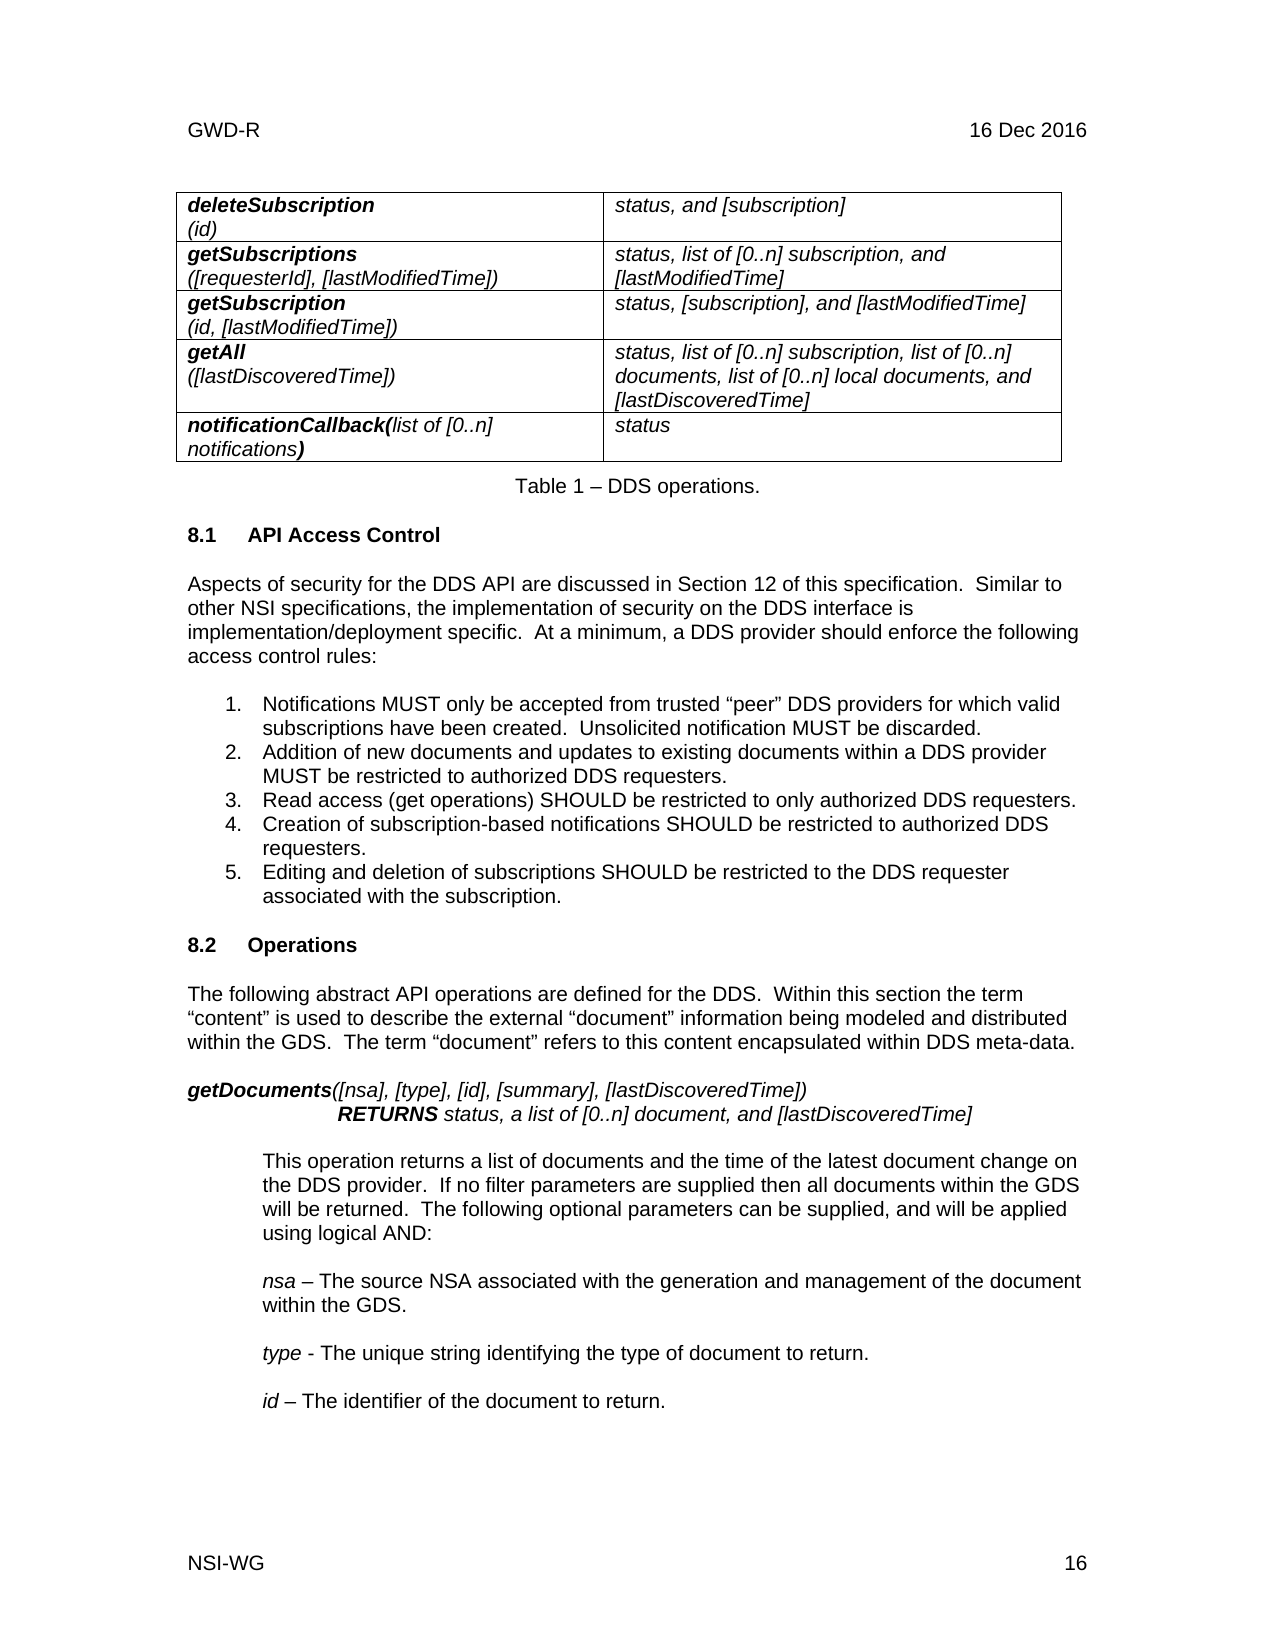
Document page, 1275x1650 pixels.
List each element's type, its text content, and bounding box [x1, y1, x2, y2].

list Read access (get operations) SHOULD be restricted to only authorized DDS requesters. [225, 788, 1088, 812]
text This operation returns a list of documents and the time of the latest document change on the DDS provider. If no filter parameters are supplied then all documents within the GDS will be returned. The following optional parameters can be supplied, and will be applied using logical AND: [262, 1149, 1088, 1245]
text nsa – The source NSA associated with the generation and management of the document within the GDS. [262, 1269, 1088, 1317]
table_cell status [604, 413, 1061, 461]
text Aspects of security for the DDS API are discussed in Section 12 of this specification. Similar to other NSI specifications, the implementation of security on the DDS interface is implementation/deployment specific. At a minimum, a DDS provider should enforce the following access control rules: [187, 572, 1088, 668]
table_cell status, and [subscription] [604, 193, 1061, 241]
table_cell getSubscriptions ([requesterId], [lastModifiedTime]) [177, 242, 603, 290]
text RETURNS status, a list of [0..n] document, and [lastDiscoveredTime] [262, 1101, 1088, 1125]
subtitle Operations [187, 933, 1088, 957]
text id – The identifier of the document to return. [262, 1389, 1088, 1413]
text Table 1 – DDS operations. [187, 474, 1088, 498]
table_cell getAll ([lastDiscoveredTime]) [177, 340, 603, 412]
list Creation of subscription-based notifications SHOULD be restricted to authorized DDS requesters. [225, 812, 1088, 860]
table_cell status, list of [0..n] subscription, list of [0..n] documents, list of [0..n] local documents, and [lastDiscoveredTime] [604, 340, 1061, 412]
table_cell status, [subscription], and [lastModifiedTime] [604, 291, 1061, 339]
text type - The unique string identifying the type of document to return. [262, 1341, 1088, 1365]
list Addition of new documents and updates to existing documents within a DDS provider MUST be restricted to authorized DDS requesters. [225, 740, 1088, 788]
list Editing and deletion of subscriptions SHOULD be restricted to the DDS requester associated with the subscription. [225, 860, 1088, 908]
table_cell getSubscription (id, [lastModifiedTime]) [177, 291, 603, 339]
table_cell status, list of [0..n] subscription, and [lastModifiedTime] [604, 242, 1061, 290]
text getDocuments([nsa], [type], [id], [summary], [lastDiscoveredTime]) [187, 1077, 1088, 1101]
table_cell notificationCallback(list of [0..n] notifications) [177, 413, 603, 461]
subtitle API Access Control [187, 523, 1088, 547]
table_cell deleteSubscription (id) [177, 193, 603, 241]
list Notifications MUST only be accepted from trusted “peer” DDS providers for which valid subscriptions have been created. Unsolicited notification MUST be discarded. [225, 692, 1088, 740]
text The following abstract API operations are defined for the DDS. Within this section the term “content” is used to describe the external “document” information being modeled and distributed within the GDS. The term “document” refers to this content encapsulated within DDS meta-data. [187, 982, 1088, 1053]
